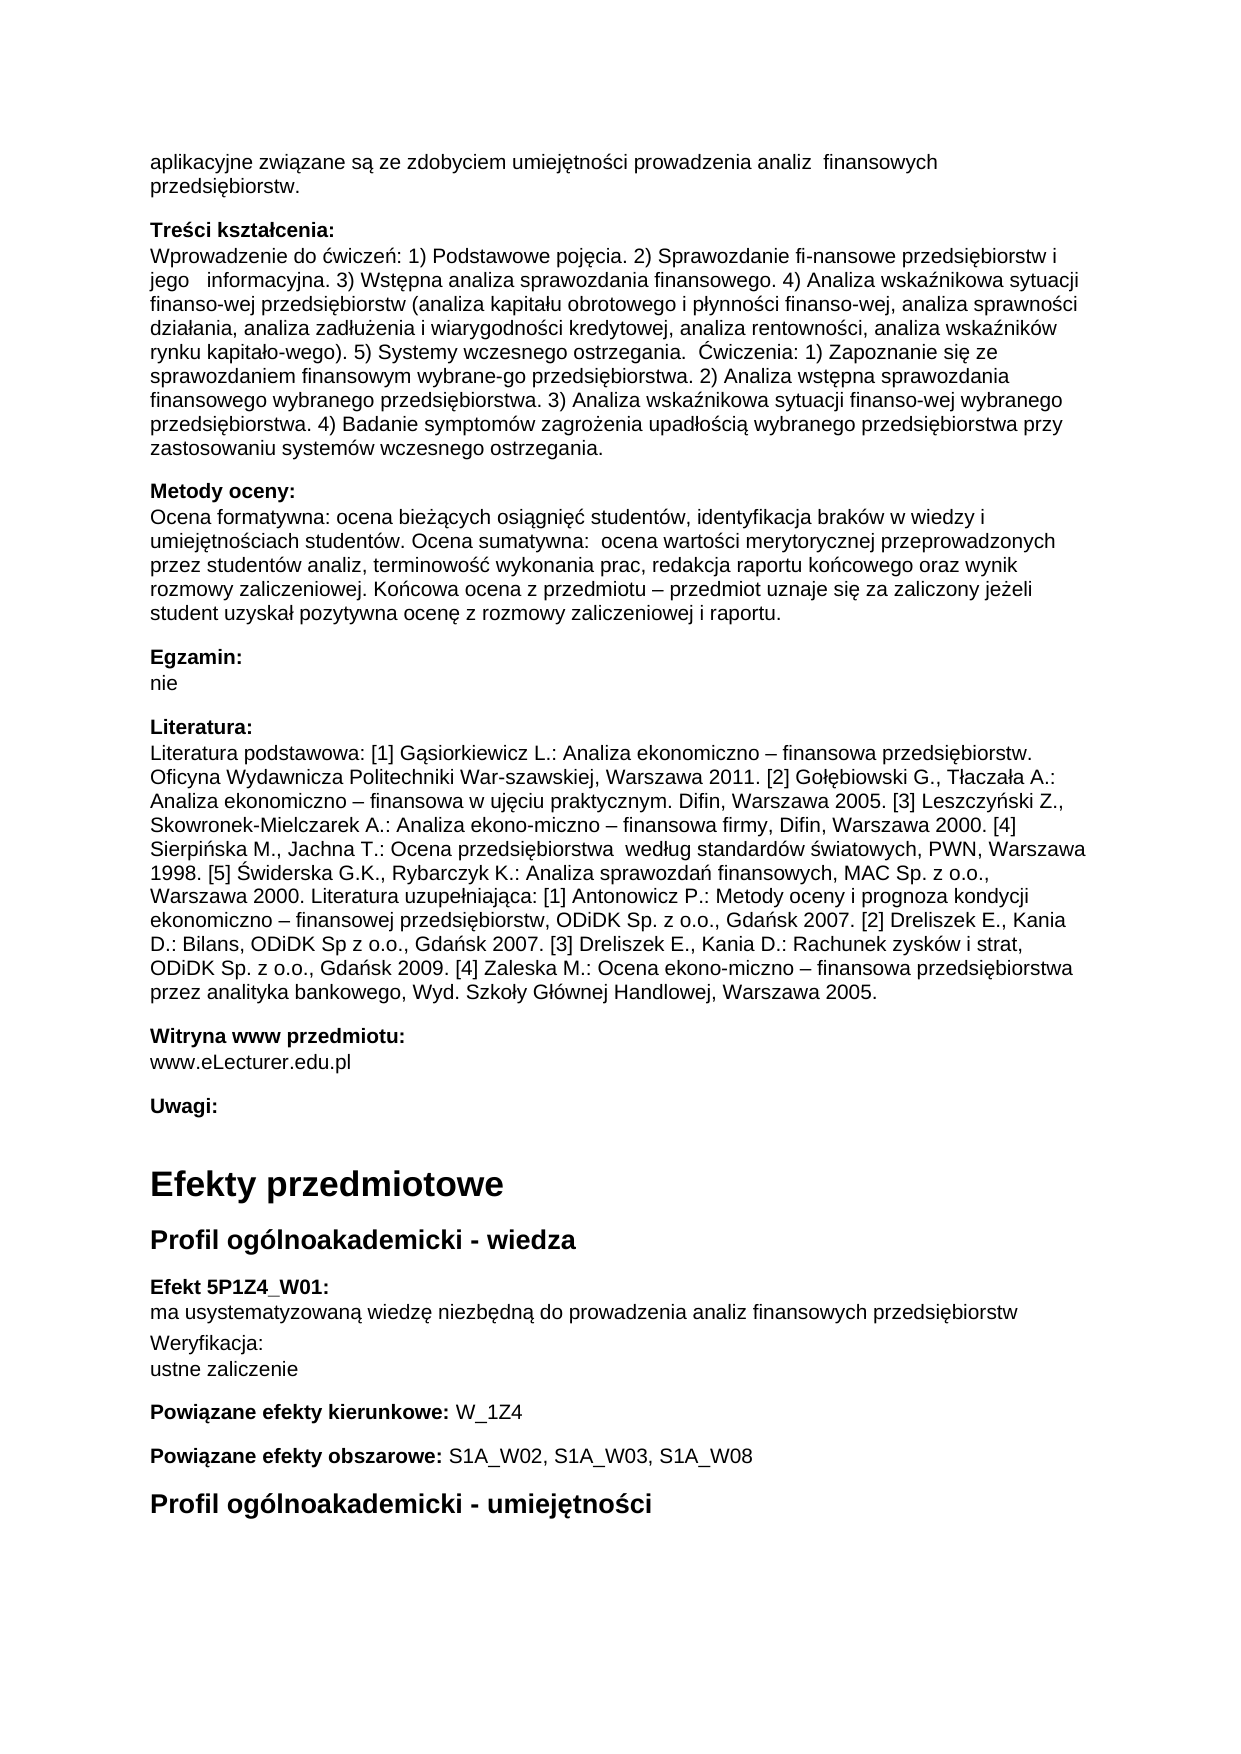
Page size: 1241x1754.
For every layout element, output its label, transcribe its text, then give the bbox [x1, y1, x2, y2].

text Metody oceny: [150, 479, 1090, 503]
text ma usystematyzowaną wiedzę niezbędną do prowadzenia analiz finansowych przedsiębiorstw [150, 1300, 1090, 1324]
text Treści kształcenia: [150, 218, 1090, 242]
text Literatura: [150, 714, 1090, 738]
subtitle Profil ogólnoakademicki - umiejętności [150, 1488, 1090, 1519]
subtitle Efekty przedmiotowe [150, 1163, 1090, 1204]
text Witryna www przedmiotu: [150, 1024, 1090, 1048]
text ustne zaliczenie [150, 1356, 1090, 1380]
text Wprowadzenie do ćwiczeń: 1) Podstawowe pojęcia. 2) Sprawozdanie fi-nansowe przedsiębiorstw i jego informacyjna. 3) Wstępna analiza sprawozdania finansowego. 4) Analiza wskaźnikowa sytuacji finanso-wej przedsiębiorstw (analiza kapitału obrotowego i płynności finanso-wej, analiza sprawności działania, analiza zadłużenia i wiarygodności kredytowej, analiza rentowności, analiza wskaźników rynku kapitało-wego). 5) Systemy wczesnego ostrzegania. Ćwiczenia: 1) Zapoznanie się ze sprawozdaniem finansowym wybrane-go przedsiębiorstwa. 2) Analiza wstępna sprawozdania finansowego wybranego przedsiębiorstwa. 3) Analiza wskaźnikowa sytuacji finanso-wej wybranego przedsiębiorstwa. 4) Badanie symptomów zagrożenia upadłością wybranego przedsiębiorstwa przy zastosowaniu systemów wczesnego ostrzegania. [150, 244, 1090, 459]
text www.eLecturer.edu.pl [150, 1050, 1090, 1074]
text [150, 150, 1090, 198]
text Egzamin: [150, 645, 1090, 669]
text Powiązane efekty kierunkowe: W_1Z4 [150, 1400, 1090, 1424]
text Efekt 5P1Z4_W01: [150, 1275, 1090, 1299]
text Weryfikacja: [150, 1330, 1090, 1354]
text Literatura podstawowa: [1] Gąsiorkiewicz L.: Analiza ekonomiczno – finansowa przedsiębiorstw. Oficyna Wydawnicza Politechniki War-szawskiej, Warszawa 2011. [2] Gołębiowski G., Tłaczała A.: Analiza ekonomiczno – finansowa w ujęciu praktycznym. Difin, Warszawa 2005. [3] Leszczyński Z., Skowronek-Mielczarek A.: Analiza ekono-miczno – finansowa firmy, Difin, Warszawa 2000. [4] Sierpińska M., Jachna T.: Ocena przedsiębiorstwa według standardów światowych, PWN, Warszawa 1998. [5] Świderska G.K., Rybarczyk K.: Analiza sprawozdań finansowych, MAC Sp. z o.o., Warszawa 2000. Literatura uzupełniająca: [1] Antonowicz P.: Metody oceny i prognoza kondycji ekonomiczno – finansowej przedsiębiorstw, ODiDK Sp. z o.o., Gdańsk 2007. [2] Dreliszek E., Kania D.: Bilans, ODiDK Sp z o.o., Gdańsk 2007. [3] Dreliszek E., Kania D.: Rachunek zysków i strat, ODiDK Sp. z o.o., Gdańsk 2009. [4] Zaleska M.: Ocena ekono-miczno – finansowa przedsiębiorstwa przez analityka bankowego, Wyd. Szkoły Głównej Handlowej, Warszawa 2005. [150, 741, 1090, 1004]
text Powiązane efekty obszarowe: S1A_W02, S1A_W03, S1A_W08 [150, 1444, 1090, 1468]
text nie [150, 671, 1090, 695]
subtitle Profil ogólnoakademicki - wiedza [150, 1224, 1090, 1255]
text Uwagi: [150, 1094, 1090, 1118]
text Ocena formatywna: ocena bieżących osiągnięć studentów, identyfikacja braków w wiedzy i umiejętnościach studentów. Ocena sumatywna: ocena wartości merytorycznej przeprowadzonych przez studentów analiz, terminowość wykonania prac, redakcja raportu końcowego oraz wynik rozmowy zaliczeniowej. Końcowa ocena z przedmiotu – przedmiot uznaje się za zaliczony jeżeli student uzyskał pozytywna ocenę z rozmowy zaliczeniowej i raportu. [150, 505, 1090, 625]
